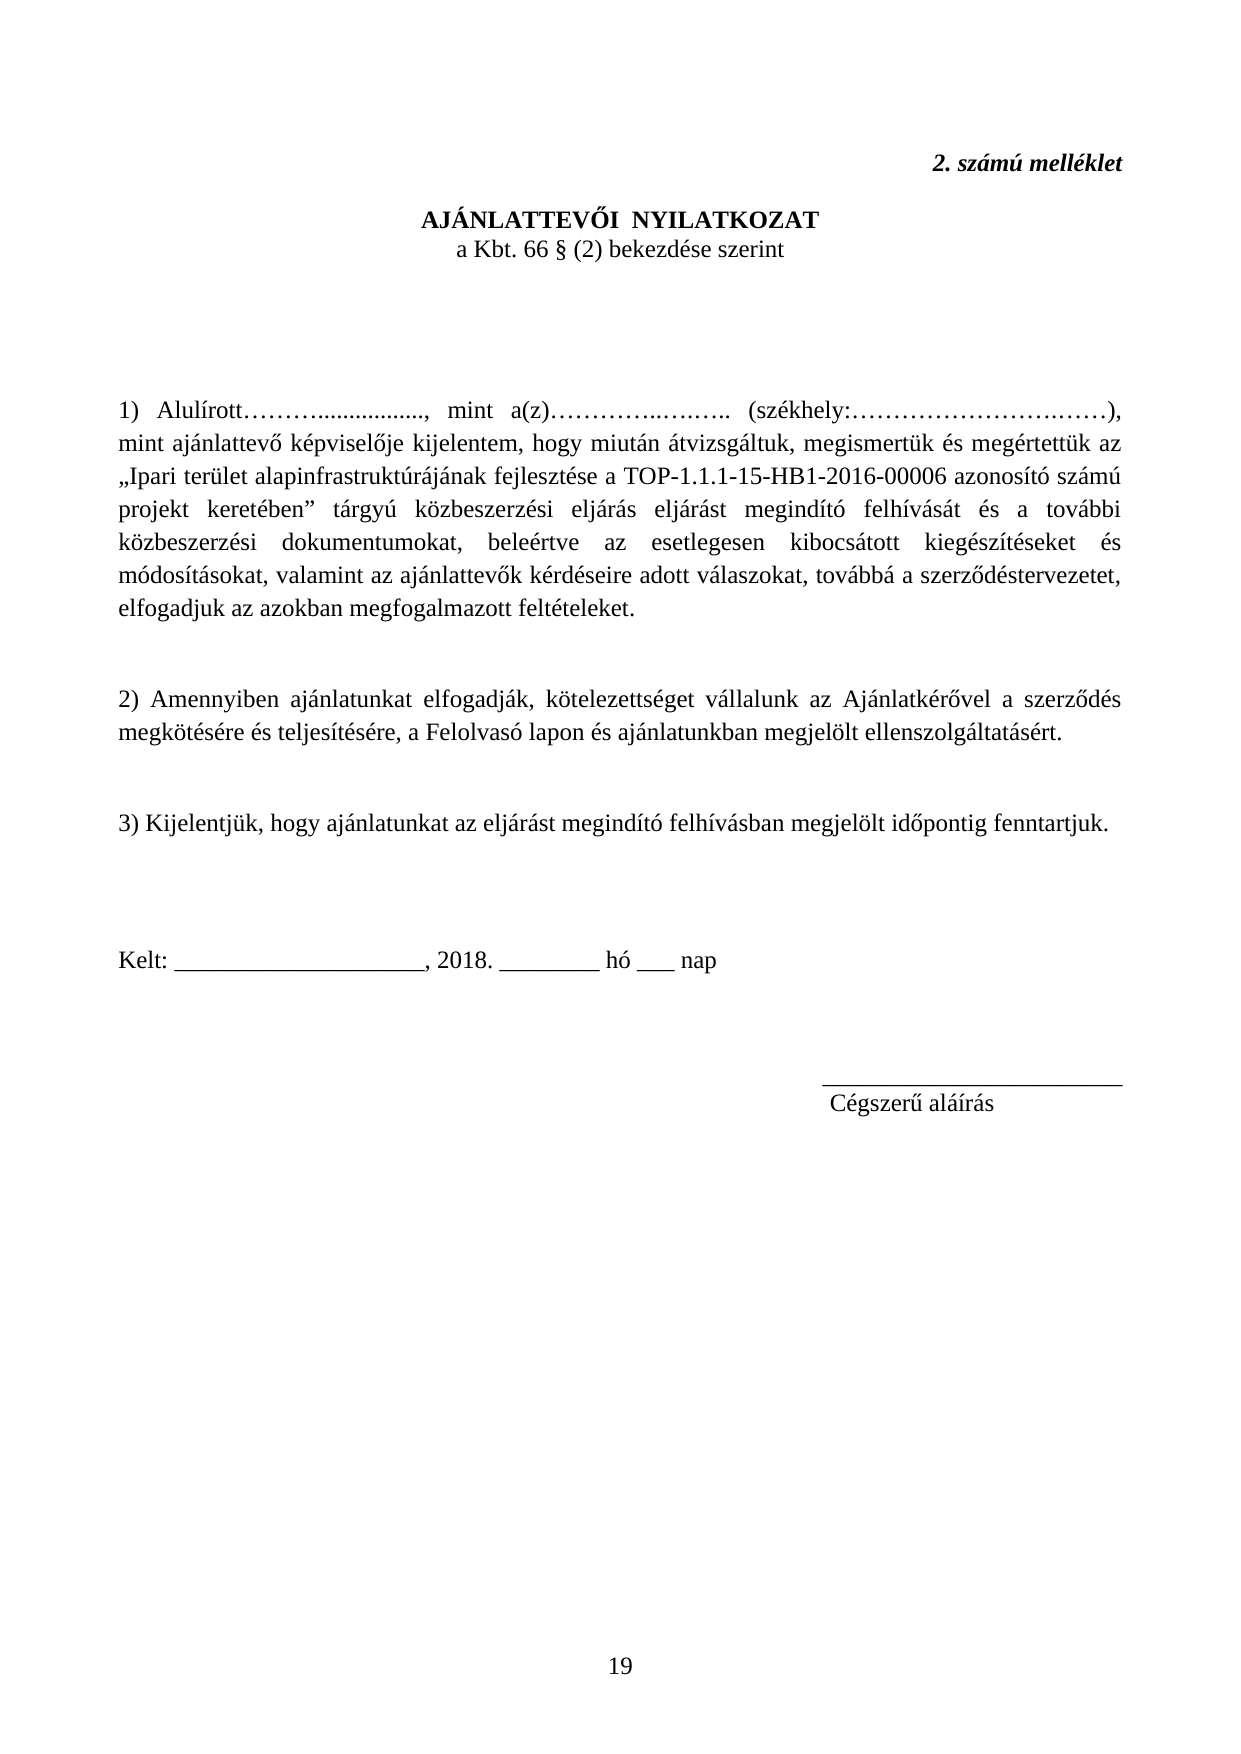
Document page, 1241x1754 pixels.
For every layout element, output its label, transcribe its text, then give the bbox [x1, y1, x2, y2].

text ________________________ [118, 1060, 1122, 1088]
text AJÁNLATTEVŐI NYILATKOZAT [118, 205, 1122, 234]
list 1) Alulírott………................., mint a(z)…………..….….. (székhely:…………………….……), mint ajánlattevő képviselője kijelentem, hogy miután átvizsgáltuk, megismertük és megértettük az „Ipari terület alapinfrastruktúrájának fejlesztése a TOP-1.1.1-15-HB1-2016-00006 azonosító számú projekt keretében” tárgyú közbeszerzési eljárás eljárást megindító felhívását és a további közbeszerzési dokumentumokat, beleértve az esetlegesen kibocsátott kiegészítéseket és módosításokat, valamint az ajánlattevők kérdéseire adott válaszokat, továbbá a szerződéstervezetet, elfogadjuk az azokban megfogalmazott feltételeket. [118, 395, 1122, 622]
text 3) Kijelentjük, hogy ajánlatunkat az eljárást megindító felhívásban megjelölt időpontig fenntartjuk. [118, 808, 1122, 837]
list 2. számú melléklet [118, 148, 1122, 176]
text 2) Amennyiben ajánlatunkat elfogadják, kötelezettséget vállalunk az Ajánlatkérővel a szerződés megkötésére és teljesítésére, a Felolvasó lapon és ajánlatunkban megjelölt ellenszolgáltatásért. [118, 684, 1122, 746]
text a Kbt. 66 § (2) bekezdése szerint [118, 234, 1122, 263]
text Cégszerű aláírás [829, 1088, 1122, 1117]
text Kelt: ____________________, 2018. ________ hó ___ nap [118, 945, 1122, 973]
